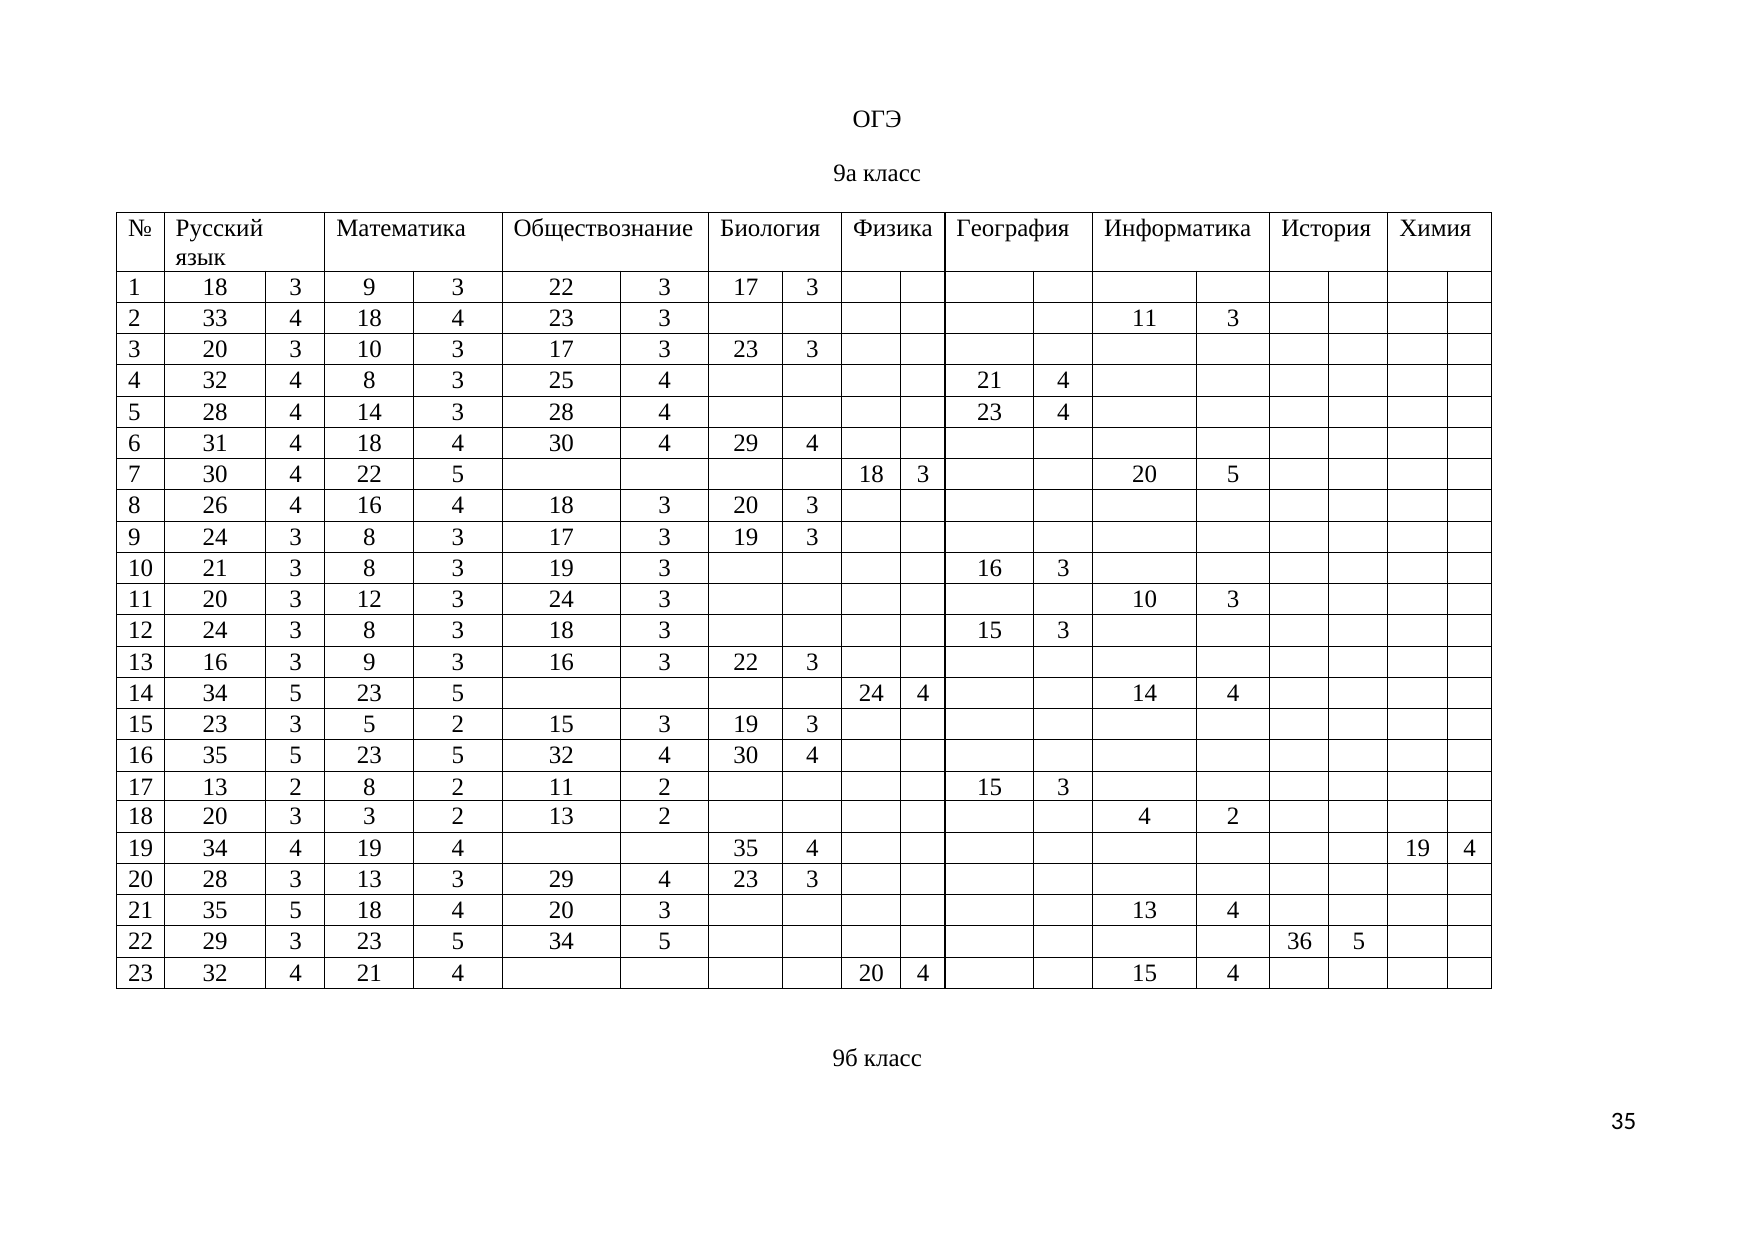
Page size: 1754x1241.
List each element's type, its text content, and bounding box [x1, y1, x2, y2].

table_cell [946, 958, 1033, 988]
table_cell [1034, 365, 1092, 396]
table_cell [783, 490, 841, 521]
text 9а класс [118, 158, 1636, 187]
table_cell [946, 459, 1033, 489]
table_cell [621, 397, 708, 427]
text 9б класс [118, 1043, 1636, 1072]
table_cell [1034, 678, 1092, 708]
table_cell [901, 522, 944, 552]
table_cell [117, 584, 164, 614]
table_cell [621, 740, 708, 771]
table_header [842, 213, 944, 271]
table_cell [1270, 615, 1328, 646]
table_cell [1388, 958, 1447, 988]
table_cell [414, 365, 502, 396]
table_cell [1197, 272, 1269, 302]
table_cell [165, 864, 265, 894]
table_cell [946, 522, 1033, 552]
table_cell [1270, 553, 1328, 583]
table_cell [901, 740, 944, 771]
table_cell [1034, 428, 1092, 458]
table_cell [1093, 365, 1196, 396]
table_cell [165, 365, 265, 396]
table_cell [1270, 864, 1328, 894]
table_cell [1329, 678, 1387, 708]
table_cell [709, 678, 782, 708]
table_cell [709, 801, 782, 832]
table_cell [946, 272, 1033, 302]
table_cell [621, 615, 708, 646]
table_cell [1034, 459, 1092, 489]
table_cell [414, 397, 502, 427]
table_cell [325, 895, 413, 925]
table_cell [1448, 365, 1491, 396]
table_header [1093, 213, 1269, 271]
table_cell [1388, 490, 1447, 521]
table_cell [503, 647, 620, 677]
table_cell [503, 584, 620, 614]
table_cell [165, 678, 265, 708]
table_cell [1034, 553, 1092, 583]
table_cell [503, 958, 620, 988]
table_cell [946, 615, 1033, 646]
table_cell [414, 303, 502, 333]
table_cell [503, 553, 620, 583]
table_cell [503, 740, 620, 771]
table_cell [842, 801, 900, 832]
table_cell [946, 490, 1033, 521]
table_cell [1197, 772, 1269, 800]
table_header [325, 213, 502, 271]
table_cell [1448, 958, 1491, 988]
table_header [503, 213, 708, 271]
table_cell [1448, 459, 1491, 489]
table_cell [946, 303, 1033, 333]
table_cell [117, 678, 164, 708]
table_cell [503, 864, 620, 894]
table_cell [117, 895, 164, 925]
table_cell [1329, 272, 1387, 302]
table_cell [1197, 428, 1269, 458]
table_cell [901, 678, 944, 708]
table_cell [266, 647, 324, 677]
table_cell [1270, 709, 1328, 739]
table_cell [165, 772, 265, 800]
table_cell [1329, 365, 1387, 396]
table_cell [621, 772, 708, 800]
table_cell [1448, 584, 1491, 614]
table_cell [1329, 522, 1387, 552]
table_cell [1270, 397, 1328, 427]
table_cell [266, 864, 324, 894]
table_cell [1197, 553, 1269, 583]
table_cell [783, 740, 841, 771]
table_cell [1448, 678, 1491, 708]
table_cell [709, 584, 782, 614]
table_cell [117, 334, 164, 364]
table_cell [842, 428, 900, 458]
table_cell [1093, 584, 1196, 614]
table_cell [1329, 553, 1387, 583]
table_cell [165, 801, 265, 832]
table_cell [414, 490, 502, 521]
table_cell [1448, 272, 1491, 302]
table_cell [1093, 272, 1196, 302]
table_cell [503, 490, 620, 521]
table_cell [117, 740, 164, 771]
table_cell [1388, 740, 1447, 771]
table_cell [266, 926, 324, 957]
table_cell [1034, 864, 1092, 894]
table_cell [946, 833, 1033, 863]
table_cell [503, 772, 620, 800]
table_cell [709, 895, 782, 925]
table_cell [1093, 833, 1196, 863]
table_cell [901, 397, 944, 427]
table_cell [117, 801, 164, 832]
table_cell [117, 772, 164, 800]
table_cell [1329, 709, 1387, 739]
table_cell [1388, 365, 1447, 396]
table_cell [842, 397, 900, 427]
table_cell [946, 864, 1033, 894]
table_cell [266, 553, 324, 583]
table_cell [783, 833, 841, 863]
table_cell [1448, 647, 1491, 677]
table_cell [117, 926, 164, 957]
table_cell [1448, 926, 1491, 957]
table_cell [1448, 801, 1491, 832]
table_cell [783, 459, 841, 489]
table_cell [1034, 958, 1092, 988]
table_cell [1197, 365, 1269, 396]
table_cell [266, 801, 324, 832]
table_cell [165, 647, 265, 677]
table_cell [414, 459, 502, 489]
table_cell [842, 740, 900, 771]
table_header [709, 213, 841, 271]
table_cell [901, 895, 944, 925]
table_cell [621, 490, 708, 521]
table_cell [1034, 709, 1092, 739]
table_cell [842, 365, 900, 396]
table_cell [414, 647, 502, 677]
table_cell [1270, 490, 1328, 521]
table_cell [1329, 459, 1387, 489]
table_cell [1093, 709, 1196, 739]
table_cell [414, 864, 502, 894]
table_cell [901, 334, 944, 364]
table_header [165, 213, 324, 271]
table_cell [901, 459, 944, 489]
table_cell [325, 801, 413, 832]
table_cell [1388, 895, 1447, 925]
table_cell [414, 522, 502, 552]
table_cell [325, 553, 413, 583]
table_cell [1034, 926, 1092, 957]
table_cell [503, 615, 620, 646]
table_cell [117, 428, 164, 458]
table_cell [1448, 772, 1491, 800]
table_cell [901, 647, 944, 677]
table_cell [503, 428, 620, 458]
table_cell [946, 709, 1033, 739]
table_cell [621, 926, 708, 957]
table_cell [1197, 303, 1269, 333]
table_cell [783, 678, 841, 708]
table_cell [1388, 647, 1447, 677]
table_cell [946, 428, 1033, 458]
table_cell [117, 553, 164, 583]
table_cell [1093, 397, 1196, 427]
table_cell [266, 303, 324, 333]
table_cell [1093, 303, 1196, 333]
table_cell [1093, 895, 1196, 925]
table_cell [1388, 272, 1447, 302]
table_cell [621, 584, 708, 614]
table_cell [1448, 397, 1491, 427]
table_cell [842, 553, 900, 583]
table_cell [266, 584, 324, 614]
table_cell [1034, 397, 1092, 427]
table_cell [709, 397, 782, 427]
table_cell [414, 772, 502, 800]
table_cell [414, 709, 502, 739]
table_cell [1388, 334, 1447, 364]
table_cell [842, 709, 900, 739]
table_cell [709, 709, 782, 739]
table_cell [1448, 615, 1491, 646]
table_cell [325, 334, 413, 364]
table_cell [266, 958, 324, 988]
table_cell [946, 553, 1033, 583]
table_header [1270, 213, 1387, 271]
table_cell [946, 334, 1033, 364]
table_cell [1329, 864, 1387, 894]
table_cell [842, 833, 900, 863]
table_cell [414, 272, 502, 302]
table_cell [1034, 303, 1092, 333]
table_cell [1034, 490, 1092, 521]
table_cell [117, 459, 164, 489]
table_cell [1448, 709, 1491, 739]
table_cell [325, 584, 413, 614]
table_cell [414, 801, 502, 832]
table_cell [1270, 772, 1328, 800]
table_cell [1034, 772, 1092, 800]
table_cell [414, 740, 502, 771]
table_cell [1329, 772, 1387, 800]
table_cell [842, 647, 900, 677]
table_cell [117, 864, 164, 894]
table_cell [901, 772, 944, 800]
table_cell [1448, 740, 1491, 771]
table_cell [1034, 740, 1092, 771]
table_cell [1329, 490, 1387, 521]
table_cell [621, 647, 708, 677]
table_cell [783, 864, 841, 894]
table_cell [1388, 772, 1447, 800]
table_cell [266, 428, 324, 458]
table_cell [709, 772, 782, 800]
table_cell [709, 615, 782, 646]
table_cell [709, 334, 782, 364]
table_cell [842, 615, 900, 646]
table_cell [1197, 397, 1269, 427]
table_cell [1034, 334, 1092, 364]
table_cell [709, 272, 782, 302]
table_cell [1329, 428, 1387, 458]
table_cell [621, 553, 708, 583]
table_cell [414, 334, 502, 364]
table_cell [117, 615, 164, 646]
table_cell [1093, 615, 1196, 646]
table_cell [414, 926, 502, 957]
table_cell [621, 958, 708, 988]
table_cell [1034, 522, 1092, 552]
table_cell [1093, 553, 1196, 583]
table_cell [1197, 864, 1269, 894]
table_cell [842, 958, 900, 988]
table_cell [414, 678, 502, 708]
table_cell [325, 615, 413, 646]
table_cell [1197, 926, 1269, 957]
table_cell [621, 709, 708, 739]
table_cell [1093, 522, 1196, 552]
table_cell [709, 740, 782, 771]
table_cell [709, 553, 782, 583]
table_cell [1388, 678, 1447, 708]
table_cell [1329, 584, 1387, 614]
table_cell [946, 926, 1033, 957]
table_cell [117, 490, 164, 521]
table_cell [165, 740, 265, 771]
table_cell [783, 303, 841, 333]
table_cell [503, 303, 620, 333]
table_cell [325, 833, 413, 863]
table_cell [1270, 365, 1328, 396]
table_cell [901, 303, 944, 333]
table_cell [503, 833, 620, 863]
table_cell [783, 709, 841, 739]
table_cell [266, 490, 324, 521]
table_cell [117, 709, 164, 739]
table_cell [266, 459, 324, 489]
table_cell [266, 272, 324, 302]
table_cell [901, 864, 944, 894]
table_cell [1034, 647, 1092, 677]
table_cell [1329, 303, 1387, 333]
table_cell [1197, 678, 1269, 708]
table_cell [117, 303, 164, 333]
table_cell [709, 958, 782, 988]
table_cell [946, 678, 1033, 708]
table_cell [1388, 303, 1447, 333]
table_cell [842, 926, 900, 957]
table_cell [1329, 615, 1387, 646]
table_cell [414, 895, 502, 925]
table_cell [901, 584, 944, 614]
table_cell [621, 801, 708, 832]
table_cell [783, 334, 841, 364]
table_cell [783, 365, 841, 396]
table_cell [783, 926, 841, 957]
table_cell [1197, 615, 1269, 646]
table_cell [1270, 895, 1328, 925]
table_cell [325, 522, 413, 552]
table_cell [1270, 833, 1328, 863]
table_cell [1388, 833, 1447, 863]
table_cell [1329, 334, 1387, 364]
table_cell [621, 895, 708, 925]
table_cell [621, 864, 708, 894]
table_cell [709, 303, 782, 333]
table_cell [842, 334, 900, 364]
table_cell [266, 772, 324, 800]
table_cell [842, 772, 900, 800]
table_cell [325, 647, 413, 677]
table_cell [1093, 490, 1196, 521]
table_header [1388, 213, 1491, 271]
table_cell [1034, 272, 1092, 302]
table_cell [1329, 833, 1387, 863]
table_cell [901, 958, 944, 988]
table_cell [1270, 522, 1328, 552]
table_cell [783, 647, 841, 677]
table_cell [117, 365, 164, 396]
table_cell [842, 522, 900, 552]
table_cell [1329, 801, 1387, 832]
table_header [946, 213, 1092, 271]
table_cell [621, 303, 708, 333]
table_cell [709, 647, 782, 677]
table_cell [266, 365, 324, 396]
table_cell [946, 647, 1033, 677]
text ОГЭ [118, 104, 1636, 133]
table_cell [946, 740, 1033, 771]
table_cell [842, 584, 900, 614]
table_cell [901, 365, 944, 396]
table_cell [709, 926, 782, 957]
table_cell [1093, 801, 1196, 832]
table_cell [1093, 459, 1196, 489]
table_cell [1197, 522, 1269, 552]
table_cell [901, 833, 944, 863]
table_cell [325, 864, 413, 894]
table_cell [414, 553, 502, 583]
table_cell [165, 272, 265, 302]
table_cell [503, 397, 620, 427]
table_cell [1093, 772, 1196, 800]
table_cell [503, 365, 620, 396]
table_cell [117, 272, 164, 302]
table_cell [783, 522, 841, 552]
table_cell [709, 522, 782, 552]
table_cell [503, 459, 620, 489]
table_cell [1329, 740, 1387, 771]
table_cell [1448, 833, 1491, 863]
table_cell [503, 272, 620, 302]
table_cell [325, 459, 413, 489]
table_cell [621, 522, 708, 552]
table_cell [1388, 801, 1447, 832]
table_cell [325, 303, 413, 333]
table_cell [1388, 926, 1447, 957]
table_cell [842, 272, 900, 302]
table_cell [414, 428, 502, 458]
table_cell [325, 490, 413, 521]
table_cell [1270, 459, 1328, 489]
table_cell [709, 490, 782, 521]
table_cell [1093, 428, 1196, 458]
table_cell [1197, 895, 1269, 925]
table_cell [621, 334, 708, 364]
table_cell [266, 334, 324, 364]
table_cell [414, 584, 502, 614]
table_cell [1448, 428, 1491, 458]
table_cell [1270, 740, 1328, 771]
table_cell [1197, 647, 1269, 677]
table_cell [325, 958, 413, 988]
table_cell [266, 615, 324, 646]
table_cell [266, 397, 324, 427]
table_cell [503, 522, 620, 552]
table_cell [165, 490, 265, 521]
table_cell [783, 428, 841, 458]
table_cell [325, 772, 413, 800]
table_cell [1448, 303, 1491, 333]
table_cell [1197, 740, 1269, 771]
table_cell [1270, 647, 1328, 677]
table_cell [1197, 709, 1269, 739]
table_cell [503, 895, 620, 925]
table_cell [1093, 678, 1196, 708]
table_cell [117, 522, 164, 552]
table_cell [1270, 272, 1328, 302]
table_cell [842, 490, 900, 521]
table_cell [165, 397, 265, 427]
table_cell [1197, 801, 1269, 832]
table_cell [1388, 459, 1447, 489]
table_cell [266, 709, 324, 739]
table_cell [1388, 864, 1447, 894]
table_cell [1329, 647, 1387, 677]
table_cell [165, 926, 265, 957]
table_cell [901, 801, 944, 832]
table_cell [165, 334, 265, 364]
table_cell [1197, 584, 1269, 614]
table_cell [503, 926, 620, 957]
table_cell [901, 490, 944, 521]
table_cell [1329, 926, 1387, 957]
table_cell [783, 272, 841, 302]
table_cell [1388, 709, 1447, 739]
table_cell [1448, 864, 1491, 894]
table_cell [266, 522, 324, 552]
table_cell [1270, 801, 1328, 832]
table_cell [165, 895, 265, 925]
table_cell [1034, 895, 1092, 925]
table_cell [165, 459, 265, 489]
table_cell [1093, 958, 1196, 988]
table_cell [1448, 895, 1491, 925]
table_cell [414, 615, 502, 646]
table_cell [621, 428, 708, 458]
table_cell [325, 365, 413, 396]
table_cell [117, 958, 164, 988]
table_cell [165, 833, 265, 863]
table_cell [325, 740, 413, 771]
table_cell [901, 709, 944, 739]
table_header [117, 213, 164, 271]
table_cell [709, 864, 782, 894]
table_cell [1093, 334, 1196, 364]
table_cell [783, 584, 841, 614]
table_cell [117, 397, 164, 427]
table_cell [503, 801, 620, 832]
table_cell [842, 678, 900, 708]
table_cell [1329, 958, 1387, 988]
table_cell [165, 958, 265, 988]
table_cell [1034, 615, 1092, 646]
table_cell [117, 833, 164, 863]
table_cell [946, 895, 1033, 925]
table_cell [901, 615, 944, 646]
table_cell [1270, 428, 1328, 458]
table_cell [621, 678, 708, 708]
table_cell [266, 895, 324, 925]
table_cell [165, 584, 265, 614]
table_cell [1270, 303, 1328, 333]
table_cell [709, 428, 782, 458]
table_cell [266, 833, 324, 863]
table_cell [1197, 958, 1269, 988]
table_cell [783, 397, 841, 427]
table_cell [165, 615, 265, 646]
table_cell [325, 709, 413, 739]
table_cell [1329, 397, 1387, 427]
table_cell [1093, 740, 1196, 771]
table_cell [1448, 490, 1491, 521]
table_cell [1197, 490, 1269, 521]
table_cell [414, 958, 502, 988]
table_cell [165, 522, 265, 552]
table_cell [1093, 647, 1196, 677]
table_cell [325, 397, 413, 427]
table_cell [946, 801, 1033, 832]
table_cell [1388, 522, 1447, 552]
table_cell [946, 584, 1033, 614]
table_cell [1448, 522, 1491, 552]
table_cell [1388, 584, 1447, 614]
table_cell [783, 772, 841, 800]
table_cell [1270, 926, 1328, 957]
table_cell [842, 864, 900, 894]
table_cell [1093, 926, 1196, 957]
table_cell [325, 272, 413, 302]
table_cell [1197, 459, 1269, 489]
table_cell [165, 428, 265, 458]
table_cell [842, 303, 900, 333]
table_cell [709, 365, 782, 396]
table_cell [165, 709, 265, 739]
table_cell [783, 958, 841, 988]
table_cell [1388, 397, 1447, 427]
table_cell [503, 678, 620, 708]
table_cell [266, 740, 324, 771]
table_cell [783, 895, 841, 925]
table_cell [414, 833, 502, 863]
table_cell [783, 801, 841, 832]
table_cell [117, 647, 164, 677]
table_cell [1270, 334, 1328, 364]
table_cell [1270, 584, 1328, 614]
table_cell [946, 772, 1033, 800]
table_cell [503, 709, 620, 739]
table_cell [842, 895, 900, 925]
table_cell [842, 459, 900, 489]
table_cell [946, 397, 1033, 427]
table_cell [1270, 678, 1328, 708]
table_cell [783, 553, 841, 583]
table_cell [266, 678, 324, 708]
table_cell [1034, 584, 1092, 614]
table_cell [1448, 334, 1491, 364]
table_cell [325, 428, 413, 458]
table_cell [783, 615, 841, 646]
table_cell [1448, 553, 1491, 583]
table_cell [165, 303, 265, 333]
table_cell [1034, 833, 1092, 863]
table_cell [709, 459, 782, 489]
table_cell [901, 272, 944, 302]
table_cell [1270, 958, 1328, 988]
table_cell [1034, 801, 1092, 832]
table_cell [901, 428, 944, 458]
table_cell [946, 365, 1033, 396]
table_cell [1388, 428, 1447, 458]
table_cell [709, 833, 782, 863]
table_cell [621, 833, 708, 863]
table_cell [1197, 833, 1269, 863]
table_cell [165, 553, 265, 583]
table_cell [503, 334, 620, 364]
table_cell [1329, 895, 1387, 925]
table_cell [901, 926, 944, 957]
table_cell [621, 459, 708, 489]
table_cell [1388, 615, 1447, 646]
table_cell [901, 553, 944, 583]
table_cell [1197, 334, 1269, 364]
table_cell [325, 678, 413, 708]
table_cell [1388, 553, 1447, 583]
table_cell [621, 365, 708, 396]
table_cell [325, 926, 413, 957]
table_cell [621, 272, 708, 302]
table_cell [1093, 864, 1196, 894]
